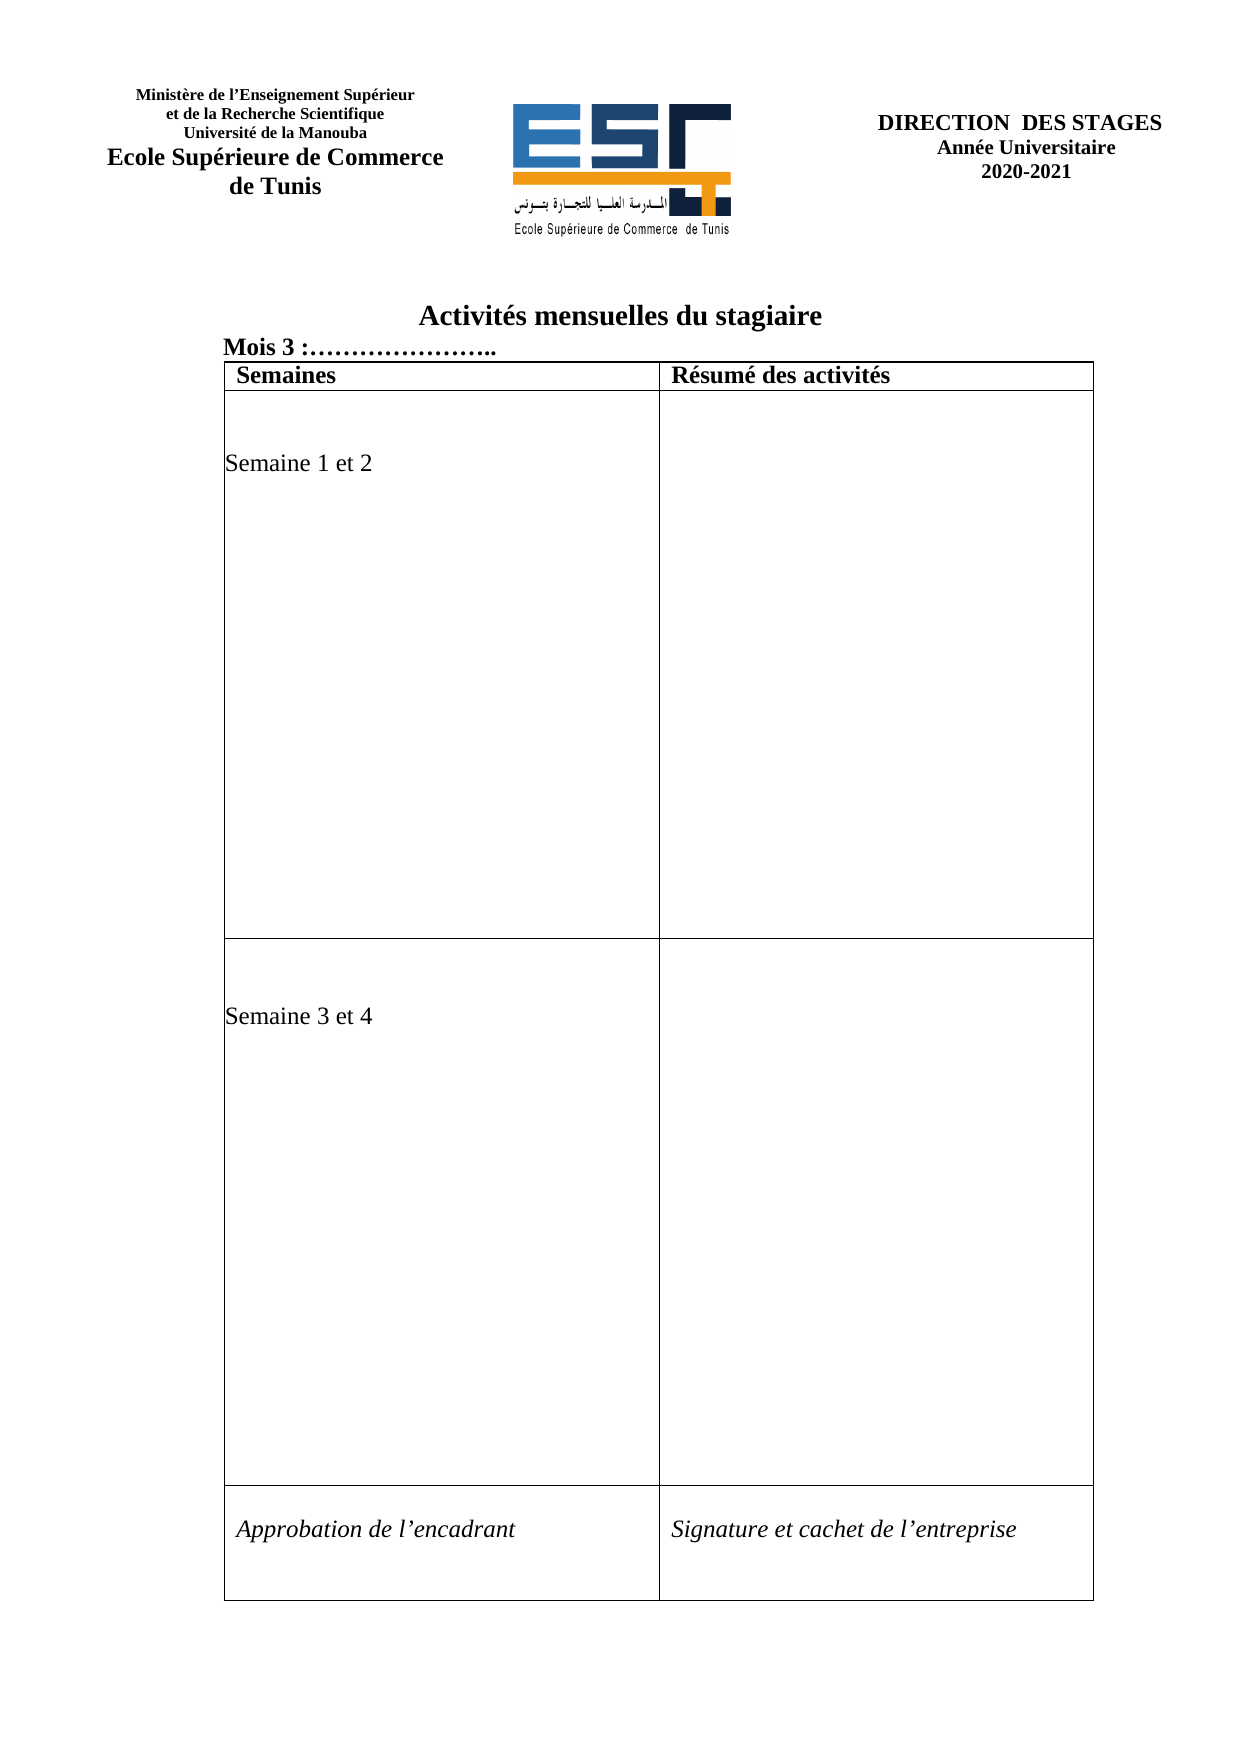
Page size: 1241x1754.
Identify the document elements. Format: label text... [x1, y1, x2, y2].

table_cell [660, 391, 1093, 937]
table_header Résumé des activités [660, 363, 1093, 390]
table_cell Approbation de l’encadrant [225, 1486, 659, 1600]
table_cell Signature et cachet de l’entreprise [660, 1486, 1093, 1600]
text Mois 3 :………………….. [135, 332, 829, 361]
text Activités mensuelles du stagiaire [229, 298, 829, 332]
table_cell [660, 939, 1093, 1485]
table_cell Semaine 1 et 2 [225, 391, 659, 937]
table_cell Semaine 3 et 4 [225, 939, 659, 1485]
picture [513, 104, 731, 238]
table_header Semaines [225, 363, 659, 390]
